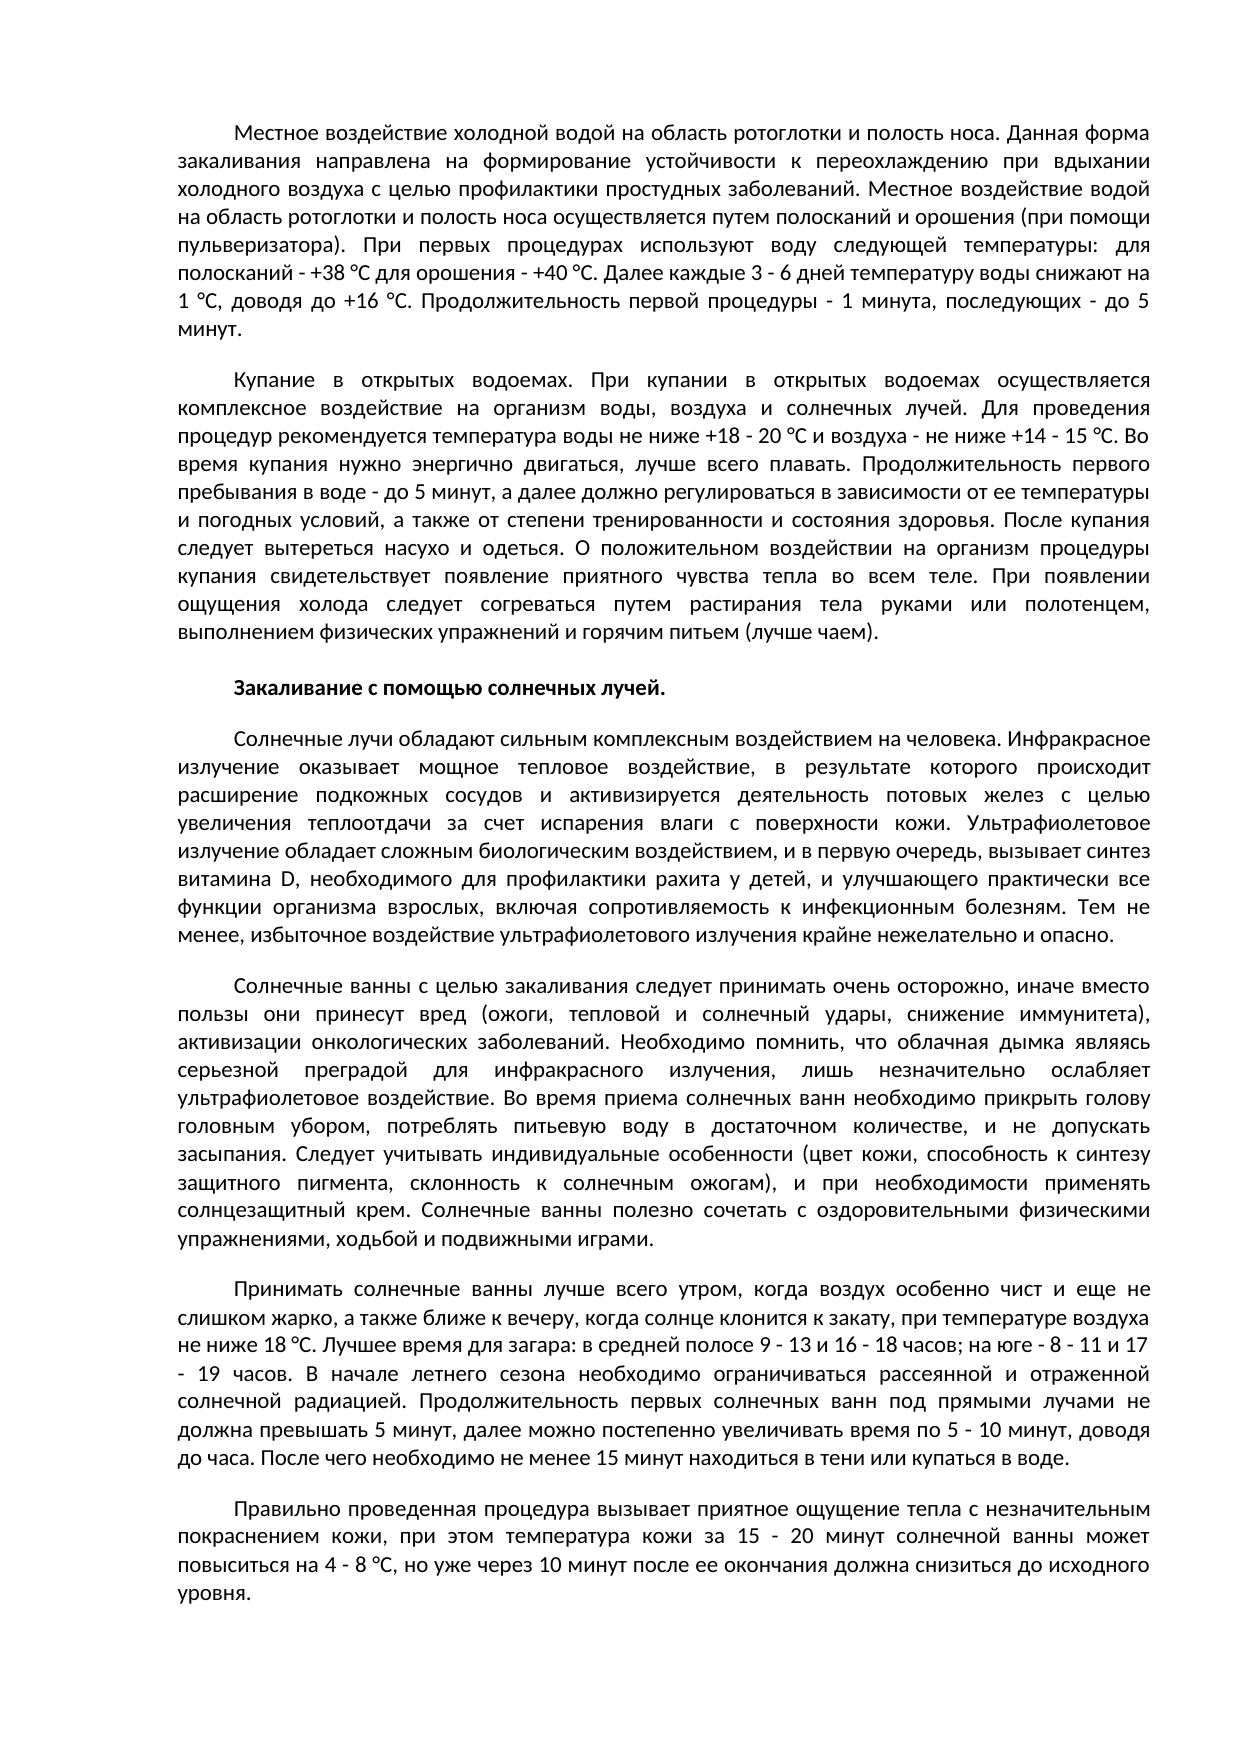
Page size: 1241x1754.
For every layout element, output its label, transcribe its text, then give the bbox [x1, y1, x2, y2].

text Принимать солнечные ванны лучше всего утром, когда воздух особенно чист и еще не слишком жарко, а также ближе к вечеру, когда солнце клонится к закату, при температуре воздуха не ниже 18 °C. Лучшее время для загара: в средней полосе 9 - 13 и 16 - 18 часов; на юге - 8 - 11 и 17 - 19 часов. В начале летнего сезона необходимо ограничиваться рассеянной и отраженной солнечной радиацией. Продолжительность первых солнечных ванн под прямыми лучами не должна превышать 5 минут, далее можно постепенно увеличивать время по 5 - 10 минут, доводя до часа. После чего необходимо не менее 15 минут находиться в тени или купаться в воде. [177, 1274, 1152, 1471]
text Солнечные ванны с целью закаливания следует принимать очень осторожно, иначе вместо пользы они принесут вред (ожоги, тепловой и солнечный удары, снижение иммунитета), активизации онкологических заболеваний. Необходимо помнить, что облачная дымка являясь серьезной преградой для инфракрасного излучения, лишь незначительно ослабляет ультрафиолетовое воздействие. Во время приема солнечных ванн необходимо прикрыть голову головным убором, потреблять питьевую воду в достаточном количестве, и не допускать засыпания. Следует учитывать индивидуальные особенности (цвет кожи, способность к синтезу защитного пигмента, склонность к солнечным ожогам), и при необходимости применять солнцезащитный крем. Солнечные ванны полезно сочетать с оздоровительными физическими упражнениями, ходьбой и подвижными играми. [177, 971, 1152, 1252]
text Купание в открытых водоемах. При купании в открытых водоемах осуществляется комплексное воздействие на организм воды, воздуха и солнечных лучей. Для проведения процедур рекомендуется температура воды не ниже +18 - 20 °C и воздуха - не ниже +14 - 15 °C. Во время купания нужно энергично двигаться, лучше всего плавать. Продолжительность первого пребывания в воде - до 5 минут, а далее должно регулироваться в зависимости от ее температуры и погодных условий, а также от степени тренированности и состояния здоровья. После купания следует вытереться насухо и одеться. О положительном воздействии на организм процедуры купания свидетельствует появление приятного чувства тепла во всем теле. При появлении ощущения холода следует согреваться путем растирания тела руками или полотенцем, выполнением физических упражнений и горячим питьем (лучше чаем). [177, 365, 1152, 645]
title Закаливание с помощью солнечных лучей. [177, 673, 1152, 701]
text Солнечные лучи обладают сильным комплексным воздействием на человека. Инфракрасное излучение оказывает мощное тепловое воздействие, в результате которого происходит расширение подкожных сосудов и активизируется деятельность потовых желез с целью увеличения теплоотдачи за счет испарения влаги с поверхности кожи. Ультрафиолетовое излучение обладает сложным биологическим воздействием, и в первую очередь, вызывает синтез витамина D, необходимого для профилактики рахита у детей, и улучшающего практически все функции организма взрослых, включая сопротивляемость к инфекционным болезням. Тем не менее, избыточное воздействие ультрафиолетового излучения крайне нежелательно и опасно. [177, 724, 1152, 948]
text Местное воздействие холодной водой на область ротоглотки и полость носа. Данная форма закаливания направлена на формирование устойчивости к переохлаждению при вдыхании холодного воздуха с целью профилактики простудных заболеваний. Местное воздействие водой на область ротоглотки и полость носа осуществляется путем полосканий и орошения (при помощи пульверизатора). При первых процедурах используют воду следующей температуры: для полосканий - +38 °C для орошения - +40 °C. Далее каждые 3 - 6 дней температуру воды снижают на 1 °C, доводя до +16 °C. Продолжительность первой процедуры - 1 минута, последующих - до 5 минут. [177, 118, 1152, 342]
text Правильно проведенная процедура вызывает приятное ощущение тепла с незначительным покраснением кожи, при этом температура кожи за 15 - 20 минут солнечной ванны может повыситься на 4 - 8 °C, но уже через 10 минут после ее окончания должна снизиться до исходного уровня. [177, 1494, 1152, 1606]
